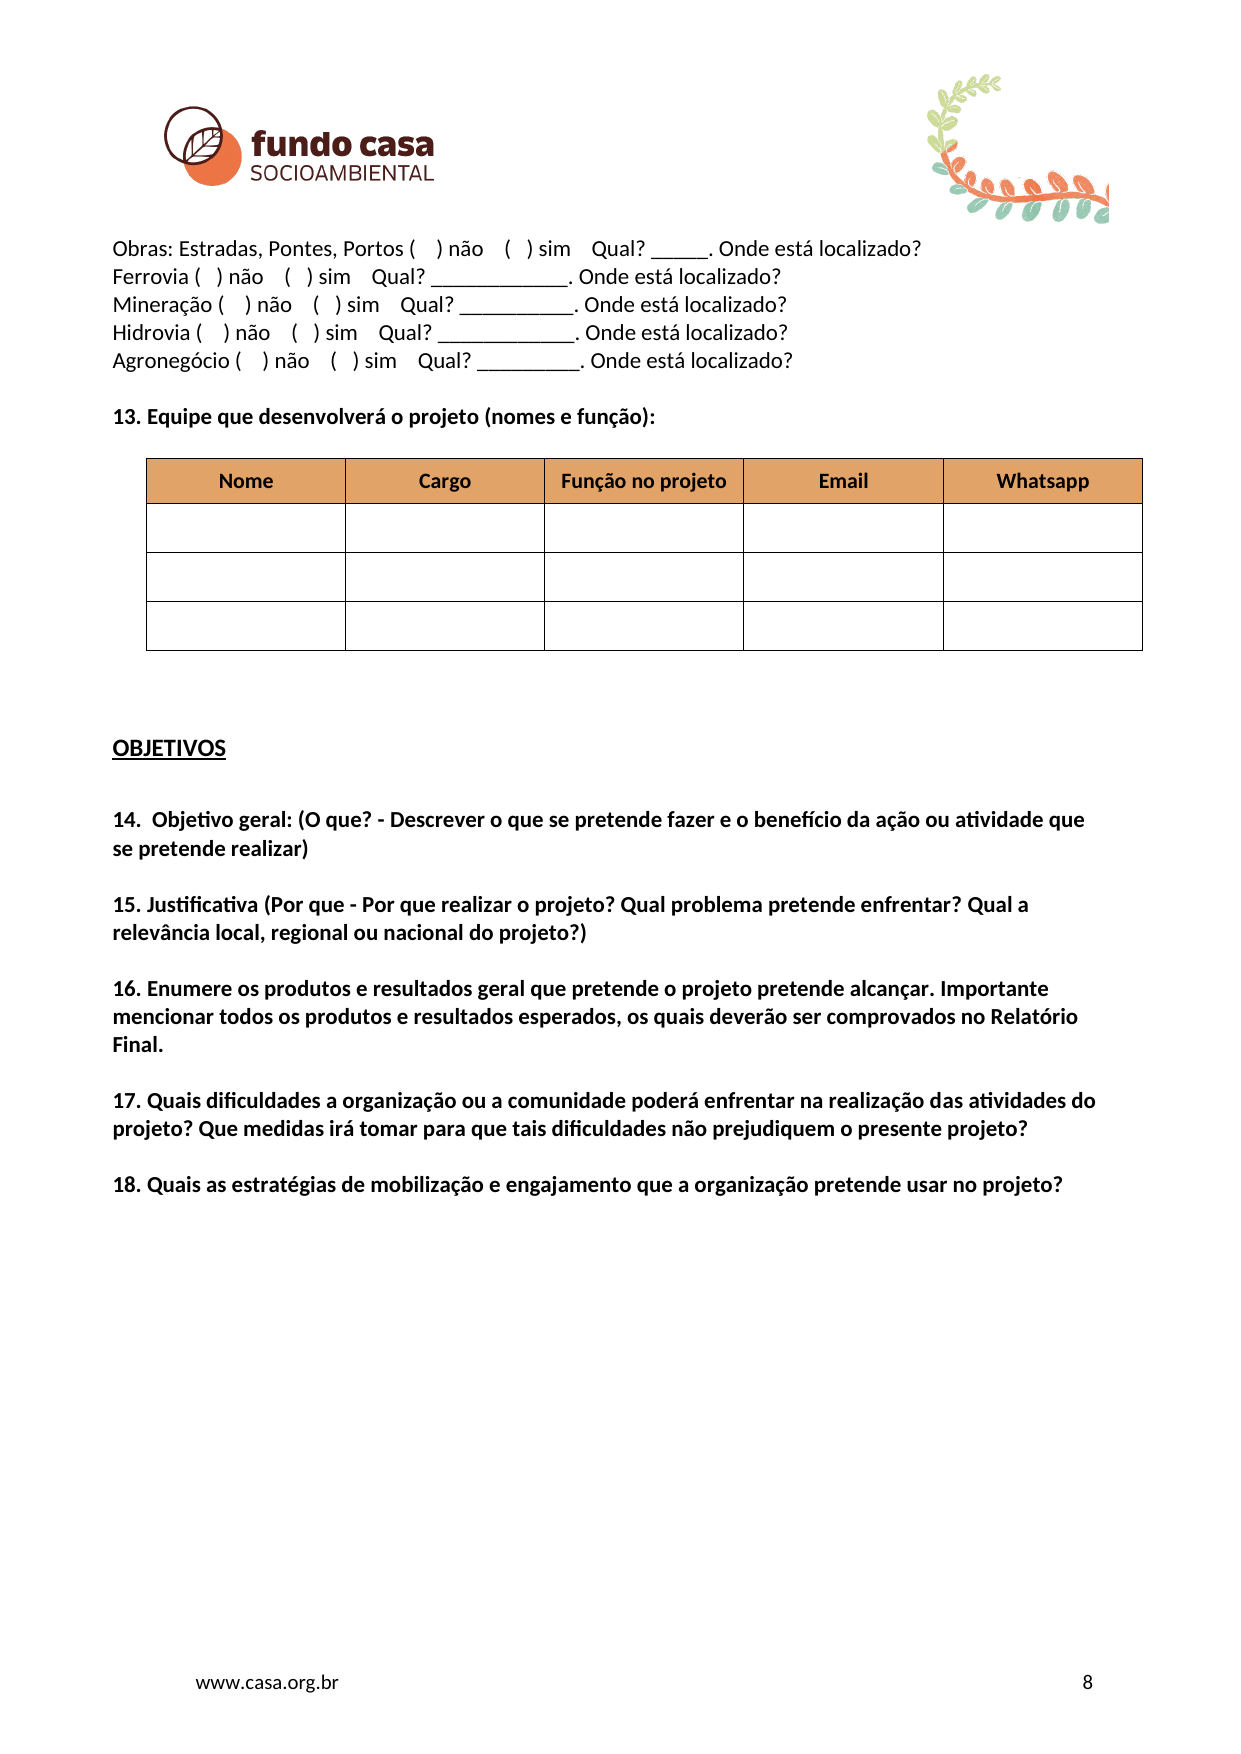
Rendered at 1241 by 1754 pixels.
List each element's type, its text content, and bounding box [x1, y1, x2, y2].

text Agronegócio ( ) não ( ) sim Qual? _________. Onde está localizado? [112, 346, 1109, 374]
text 15. Justificativa (Por que - Por que realizar o projeto? Qual problema pretende enfrentar? Qual a relevância local, regional ou nacional do projeto?) [112, 890, 1109, 946]
table_header Email [744, 459, 943, 503]
table_cell [147, 602, 345, 649]
table_header Nome [147, 459, 345, 503]
table_cell [944, 602, 1142, 649]
table_header Cargo [346, 459, 544, 503]
text Obras: Estradas, Pontes, Portos ( ) não ( ) sim Qual? _____. Onde está localizado? [112, 234, 1109, 262]
text 17. Quais dificuldades a organização ou a comunidade poderá enfrentar na realização das atividades do projeto? Que medidas irá tomar para que tais dificuldades não prejudiquem o presente projeto? [112, 1086, 1109, 1142]
table_cell [346, 504, 544, 552]
table_cell [744, 602, 943, 649]
text 18. Quais as estratégias de mobilização e engajamento que a organização pretende usar no projeto? [112, 1170, 1109, 1198]
table_cell [744, 553, 943, 601]
table_cell [147, 504, 345, 552]
table_header Função no projeto [545, 459, 743, 503]
table_header Whatsapp [944, 459, 1142, 503]
text Hidrovia ( ) não ( ) sim Qual? ____________. Onde está localizado? [112, 318, 1109, 346]
text 13. Equipe que desenvolverá o projeto (nomes e função): [112, 402, 1109, 430]
text Ferrovia ( ) não ( ) sim Qual? ____________. Onde está localizado? [112, 262, 1109, 290]
table_cell [346, 553, 544, 601]
table_cell [147, 553, 345, 601]
picture [112, 59, 1109, 234]
text 14. Objetivo geral: (O que? - Descrever o que se pretende fazer e o benefício da ação ou atividade que se pretende realizar) [112, 806, 1109, 862]
text 16. Enumere os produtos e resultados geral que pretende o projeto pretende alcançar. Importante mencionar todos os produtos e resultados esperados, os quais deverão ser comprovados no Relatório Final. [112, 974, 1109, 1058]
table_cell [944, 504, 1142, 552]
text Mineração ( ) não ( ) sim Qual? __________. Onde está localizado? [112, 290, 1109, 318]
table_cell [545, 553, 743, 601]
table_cell [346, 602, 544, 649]
table_cell [944, 553, 1142, 601]
table_cell [545, 602, 743, 649]
table_cell [744, 504, 943, 552]
table_cell [545, 504, 743, 552]
subtitle OBJETIVOS [112, 732, 1109, 762]
